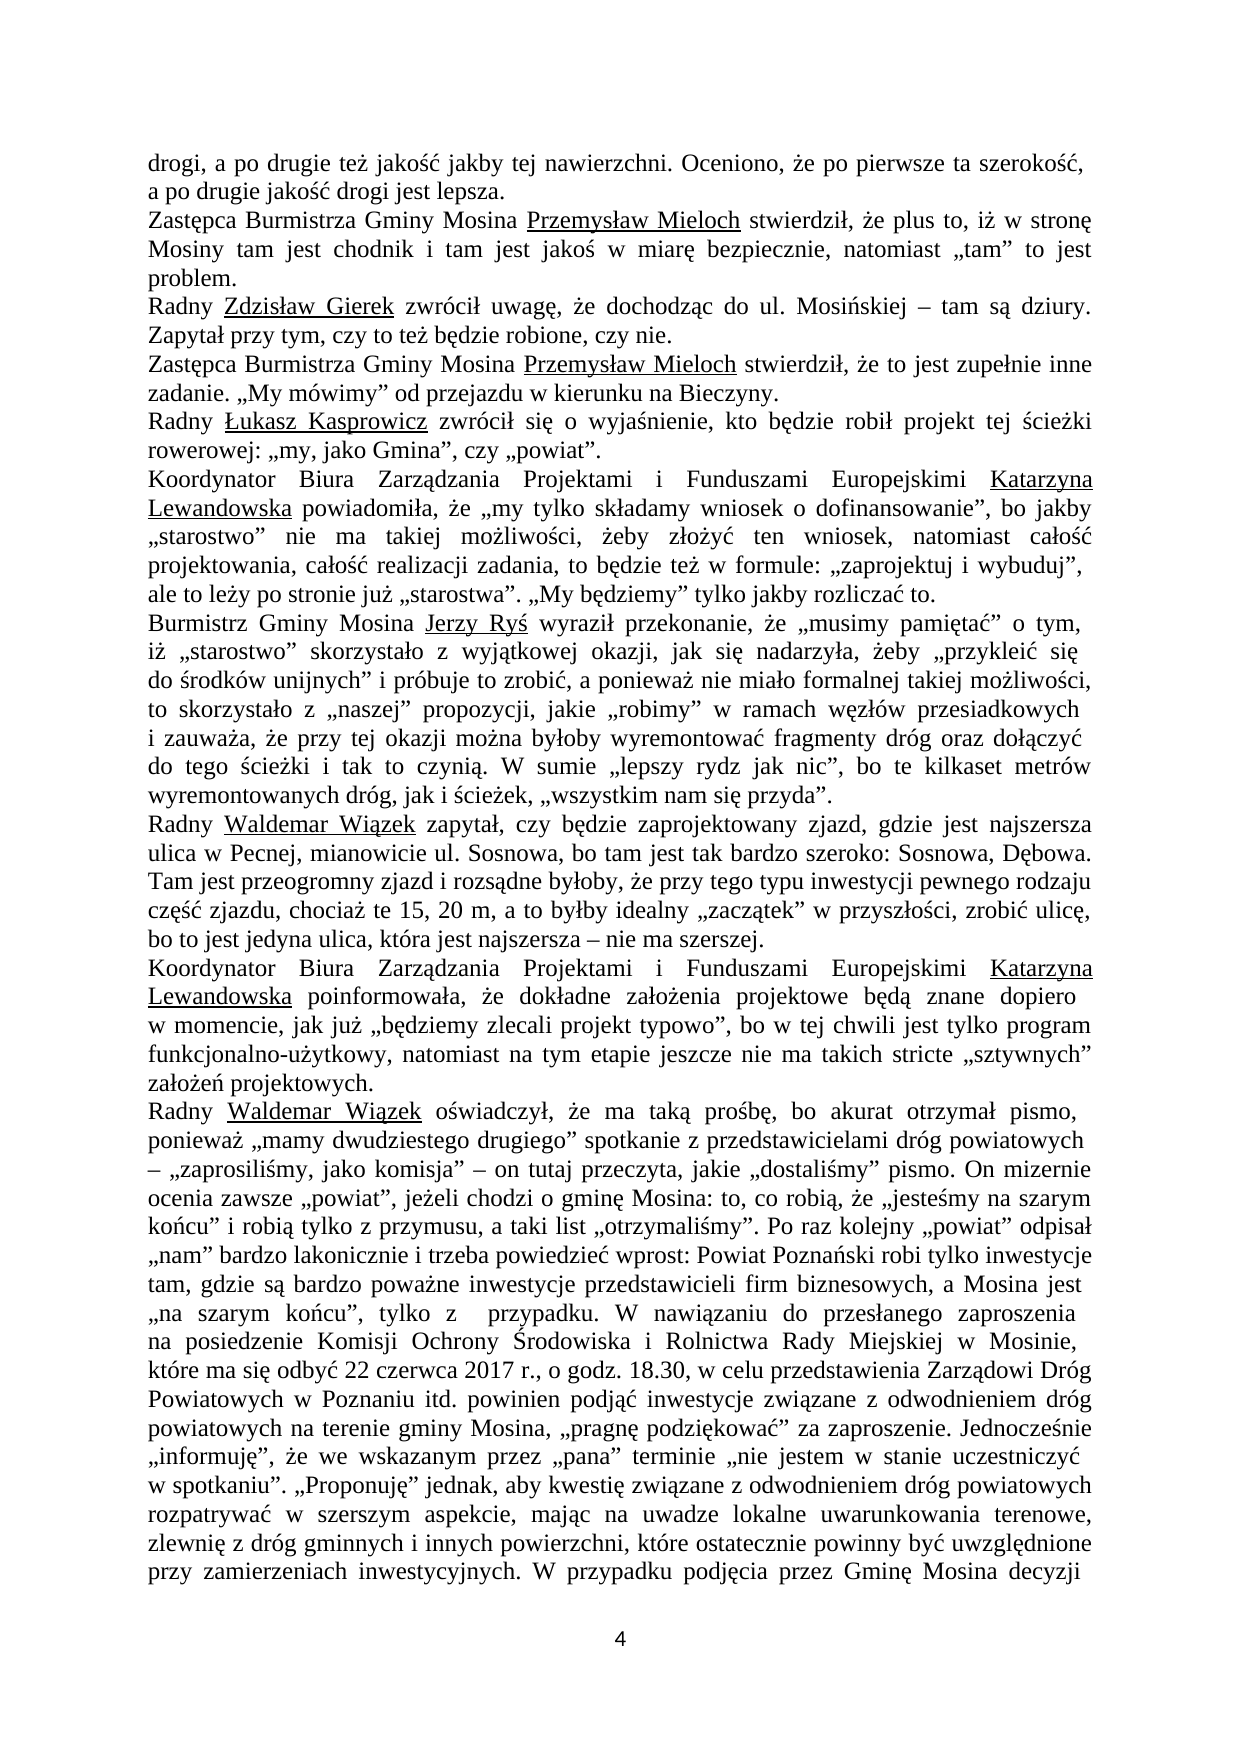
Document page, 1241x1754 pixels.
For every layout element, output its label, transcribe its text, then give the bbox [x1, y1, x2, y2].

text Zastępca Burmistrza Gminy Mosina Przemysław Mieloch stwierdził, że to jest zupełnie inne zadanie. „My mówimy” od przejazdu w kierunku na Bieczyny. [148, 349, 1093, 406]
text Koordynator Biura Zarządzania Projektami i Funduszami Europejskimi Katarzyna Lewandowska poinformowała, że dokładne założenia projektowe będą znane dopiero w momencie, jak już „będziemy zlecali projekt typowo”, bo w tej chwili jest tylko program funkcjonalno-użytkowy, natomiast na tym etapie jeszcze nie ma takich stricte „sztywnych” założeń projektowych. [148, 953, 1093, 1096]
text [148, 1096, 1093, 1585]
text Zastępca Burmistrza Gminy Mosina Przemysław Mieloch stwierdził, że plus to, iż w stronę Mosiny tam jest chodnik i tam jest jakoś w miarę bezpiecznie, natomiast „tam” to jest problem. [148, 205, 1093, 291]
text Radny Waldemar Wiązek zapytał, czy będzie zaprojektowany zjazd, gdzie jest najszersza ulica w Pecnej, mianowicie ul. Sosnowa, bo tam jest tak bardzo szeroko: Sosnowa, Dębowa. Tam jest przeogromny zjazd i rozsądne byłoby, że przy tego typu inwestycji pewnego rodzaju część zjazdu, chociaż te 15, 20 m, a to byłby idealny „zaczątek” w przyszłości, zrobić ulicę, bo to jest jedyna ulica, która jest najszersza – nie ma szerszej. [148, 809, 1093, 953]
text Burmistrz Gminy Mosina Jerzy Ryś wyraził przekonanie, że „musimy pamiętać” o tym, iż „starostwo” skorzystało z wyjątkowej okazji, jak się nadarzyła, żeby „przykleić się do środków unijnych” i próbuje to zrobić, a ponieważ nie miało formalnej takiej możliwości, to skorzystało z „naszej” propozycji, jakie „robimy” w ramach węzłów przesiadkowych i zauważa, że przy tej okazji można byłoby wyremontować fragmenty dróg oraz dołączyć do tego ścieżki i tak to czynią. W sumie „lepszy rydz jak nic”, bo te kilkaset metrów wyremontowanych dróg, jak i ścieżek, „wszystkim nam się przyda”. [148, 608, 1093, 809]
text Radny Zdzisław Gierek zwrócił uwagę, że dochodząc do ul. Mosińskiej – tam są dziury. Zapytał przy tym, czy to też będzie robione, czy nie. [148, 291, 1093, 349]
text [148, 148, 1093, 205]
text Koordynator Biura Zarządzania Projektami i Funduszami Europejskimi Katarzyna Lewandowska powiadomiła, że „my tylko składamy wniosek o dofinansowanie”, bo jakby „starostwo” nie ma takiej możliwości, żeby złożyć ten wniosek, natomiast całość projektowania, całość realizacji zadania, to będzie też w formule: „zaprojektuj i wybuduj”, ale to leży po stronie już „starostwa”. „My będziemy” tylko jakby rozliczać to. [148, 464, 1093, 608]
text Radny Łukasz Kasprowicz zwrócił się o wyjaśnienie, kto będzie robił projekt tej ścieżki rowerowej: „my, jako Gmina”, czy „powiat”. [148, 406, 1093, 464]
